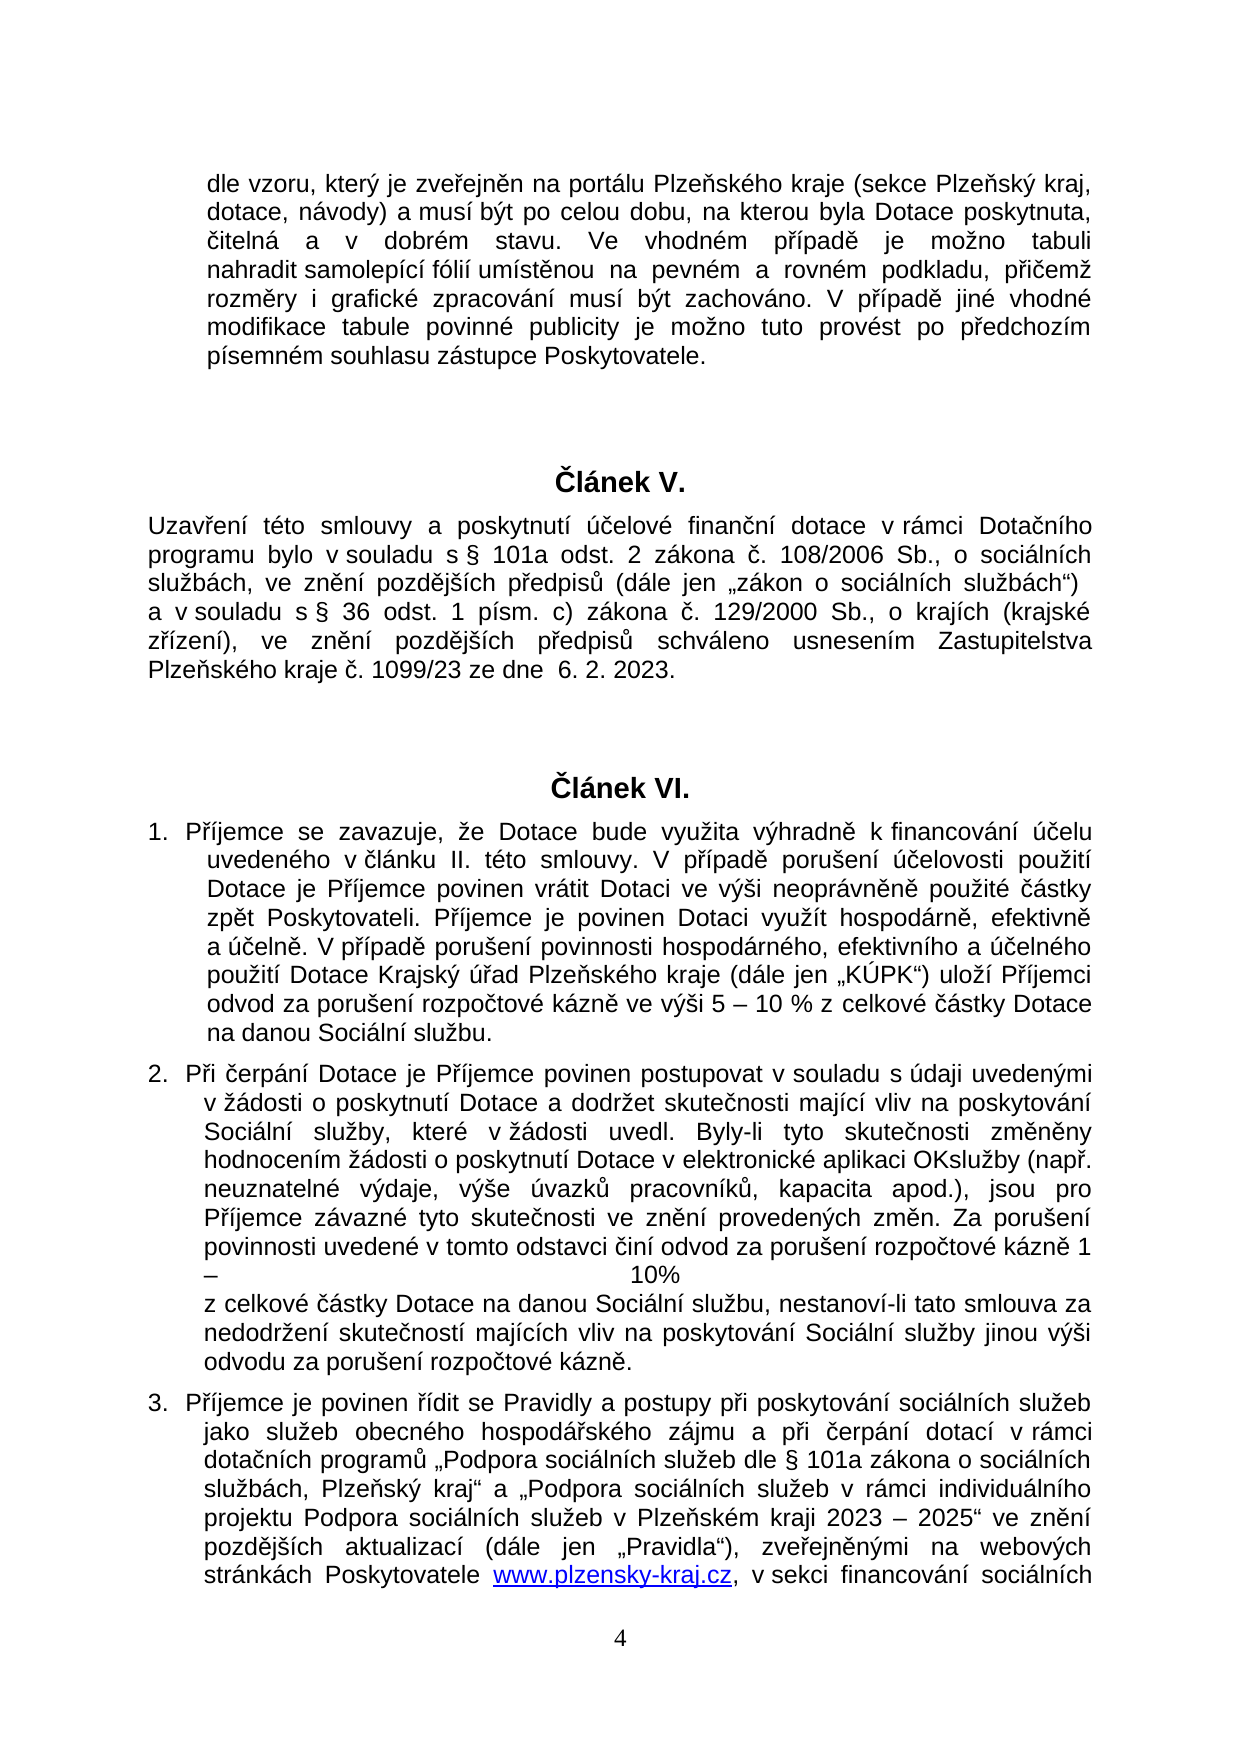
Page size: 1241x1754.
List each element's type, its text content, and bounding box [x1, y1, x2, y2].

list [148, 1388, 1093, 1589]
list Při čerpání Dotace je Příjemce povinen postupovat v souladu s údaji uvedenými v žádosti o poskytnutí Dotace a dodržet skutečnosti mající vliv na poskytování Sociální služby, které v žádosti uvedl. Byly-li tyto skutečnosti změněny hodnocením žádosti o poskytnutí Dotace v elektronické aplikaci OKslužby (např. neuznatelné výdaje, výše úvazků pracovníků, kapacita apod.), jsou pro Příjemce závazné tyto skutečnosti ve znění provedených změn. Za porušení povinnosti uvedené v tomto odstavci činí odvod za porušení rozpočtové kázně 1 – 10% z celkové částky Dotace na danou Sociální službu, nestanoví-li tato smlouva za nedodržení skutečností majících vliv na poskytování Sociální služby jinou výši odvodu za porušení rozpočtové kázně. [148, 1059, 1093, 1375]
subtitle Článek V. [148, 465, 1093, 498]
list Příjemce se zavazuje, že Dotace bude využita výhradně k financování účelu uvedeného v článku II. této smlouvy. V případě porušení účelovosti použití Dotace je Příjemce povinen vrátit Dotaci ve výši neoprávněně použité částky zpět Poskytovateli. Příjemce je povinen Dotaci využít hospodárně, efektivně a účelně. V případě porušení povinnosti hospodárného, efektivního a účelného použití Dotace Krajský úřad Plzeňského kraje (dále jen „KÚPK“) uloží Příjemci odvod za porušení rozpočtové kázně ve výši 5 – 10 % z celkové částky Dotace na danou Sociální službu. [148, 817, 1093, 1047]
text Uzavření této smlouvy a poskytnutí účelové finanční dotace v rámci Dotačního programu bylo v souladu s § 101a odst. 2 zákona č. 108/2006 Sb., o sociálních službách, ve znění pozdějších předpisů (dále jen „zákon o sociálních službách“) a v souladu s § 36 odst. 1 písm. c) zákona č. 129/2000 Sb., o krajích (krajské zřízení), ve znění pozdějších předpisů schváleno usnesením Zastupitelstva Plzeňského kraje č. 1099/23 ze dne 6. 2. 2023. [148, 511, 1093, 683]
subtitle Článek VI. [148, 771, 1093, 804]
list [148, 168, 1093, 370]
